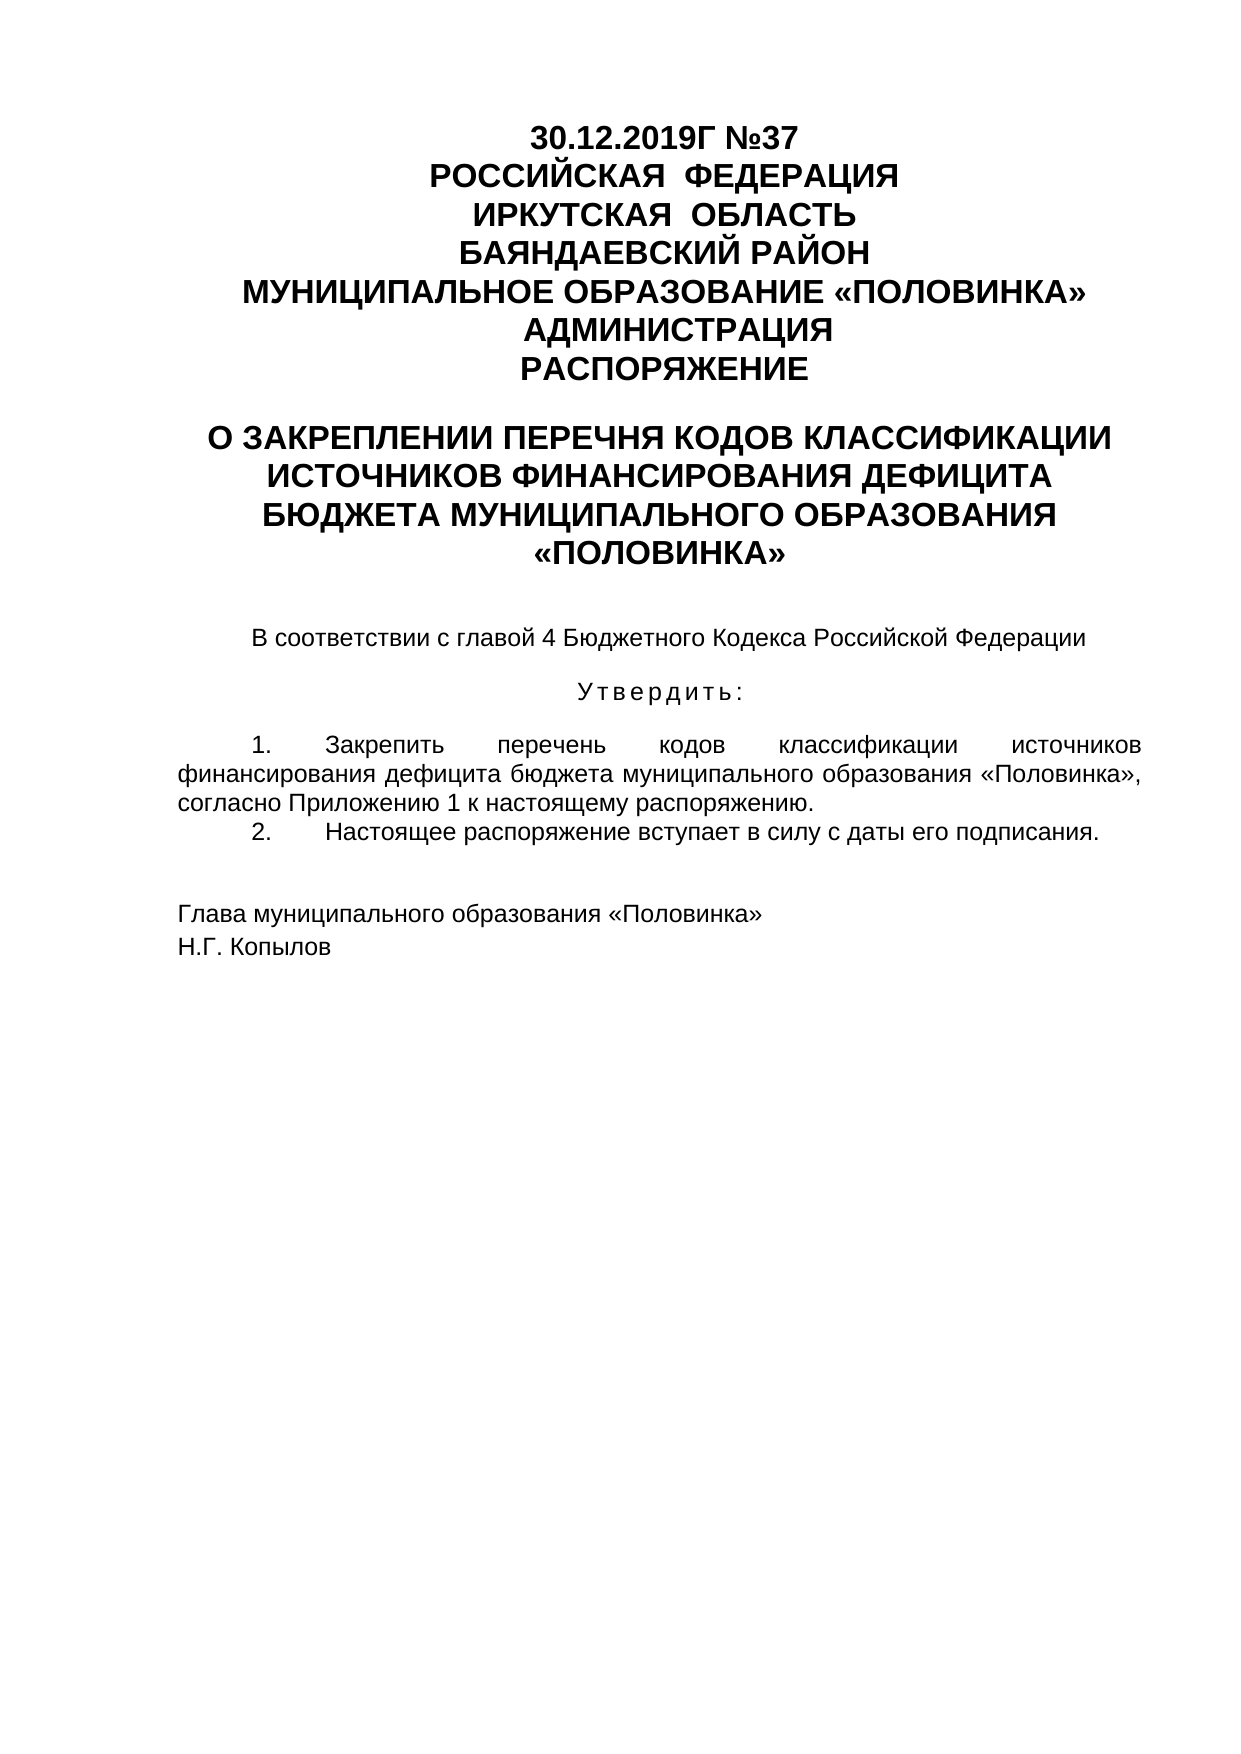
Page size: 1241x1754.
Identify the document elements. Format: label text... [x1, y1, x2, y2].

text МУНИЦИПАЛЬНОЕ ОБРАЗОВАНИЕ «ПОЛОВИНКА» [177, 272, 1152, 310]
text Утвердить: [177, 677, 1142, 705]
text В соответствии с главой 4 Бюджетного Кодекса Российской Федерации [177, 623, 1142, 652]
text Глава муниципального образования «Половинка» Н.Г. Копылов [177, 898, 1142, 960]
list Настоящее распоряжение вступает в силу с даты его подписания. [177, 817, 1142, 846]
text БАЯНДАЕВСКИЙ РАЙОН [177, 233, 1152, 272]
text РАСПОРЯЖЕНИЕ [177, 349, 1152, 387]
text АДМИНИСТРАЦИЯ [177, 310, 1152, 349]
list Закрепить перечень кодов классификации источников финансирования дефицита бюджета муниципального образования «Половинка», согласно Приложению 1 к настоящему распоряжению. [177, 731, 1142, 817]
text 30.12.2019Г №37 [177, 118, 1152, 157]
text РОССИЙСКАЯ ФЕДЕРАЦИЯ [177, 157, 1152, 195]
text О ЗАКРЕПЛЕНИИ ПЕРЕЧНЯ КОДОВ КЛАССИФИКАЦИИ ИСТОЧНИКОВ ФИНАНСИРОВАНИЯ ДЕФИЦИТА БЮДЖЕТА МУНИЦИПАЛЬНОГО ОБРАЗОВАНИЯ «ПОЛОВИНКА» [177, 418, 1142, 571]
text ИРКУТСКАЯ ОБЛАСТЬ [177, 195, 1152, 233]
